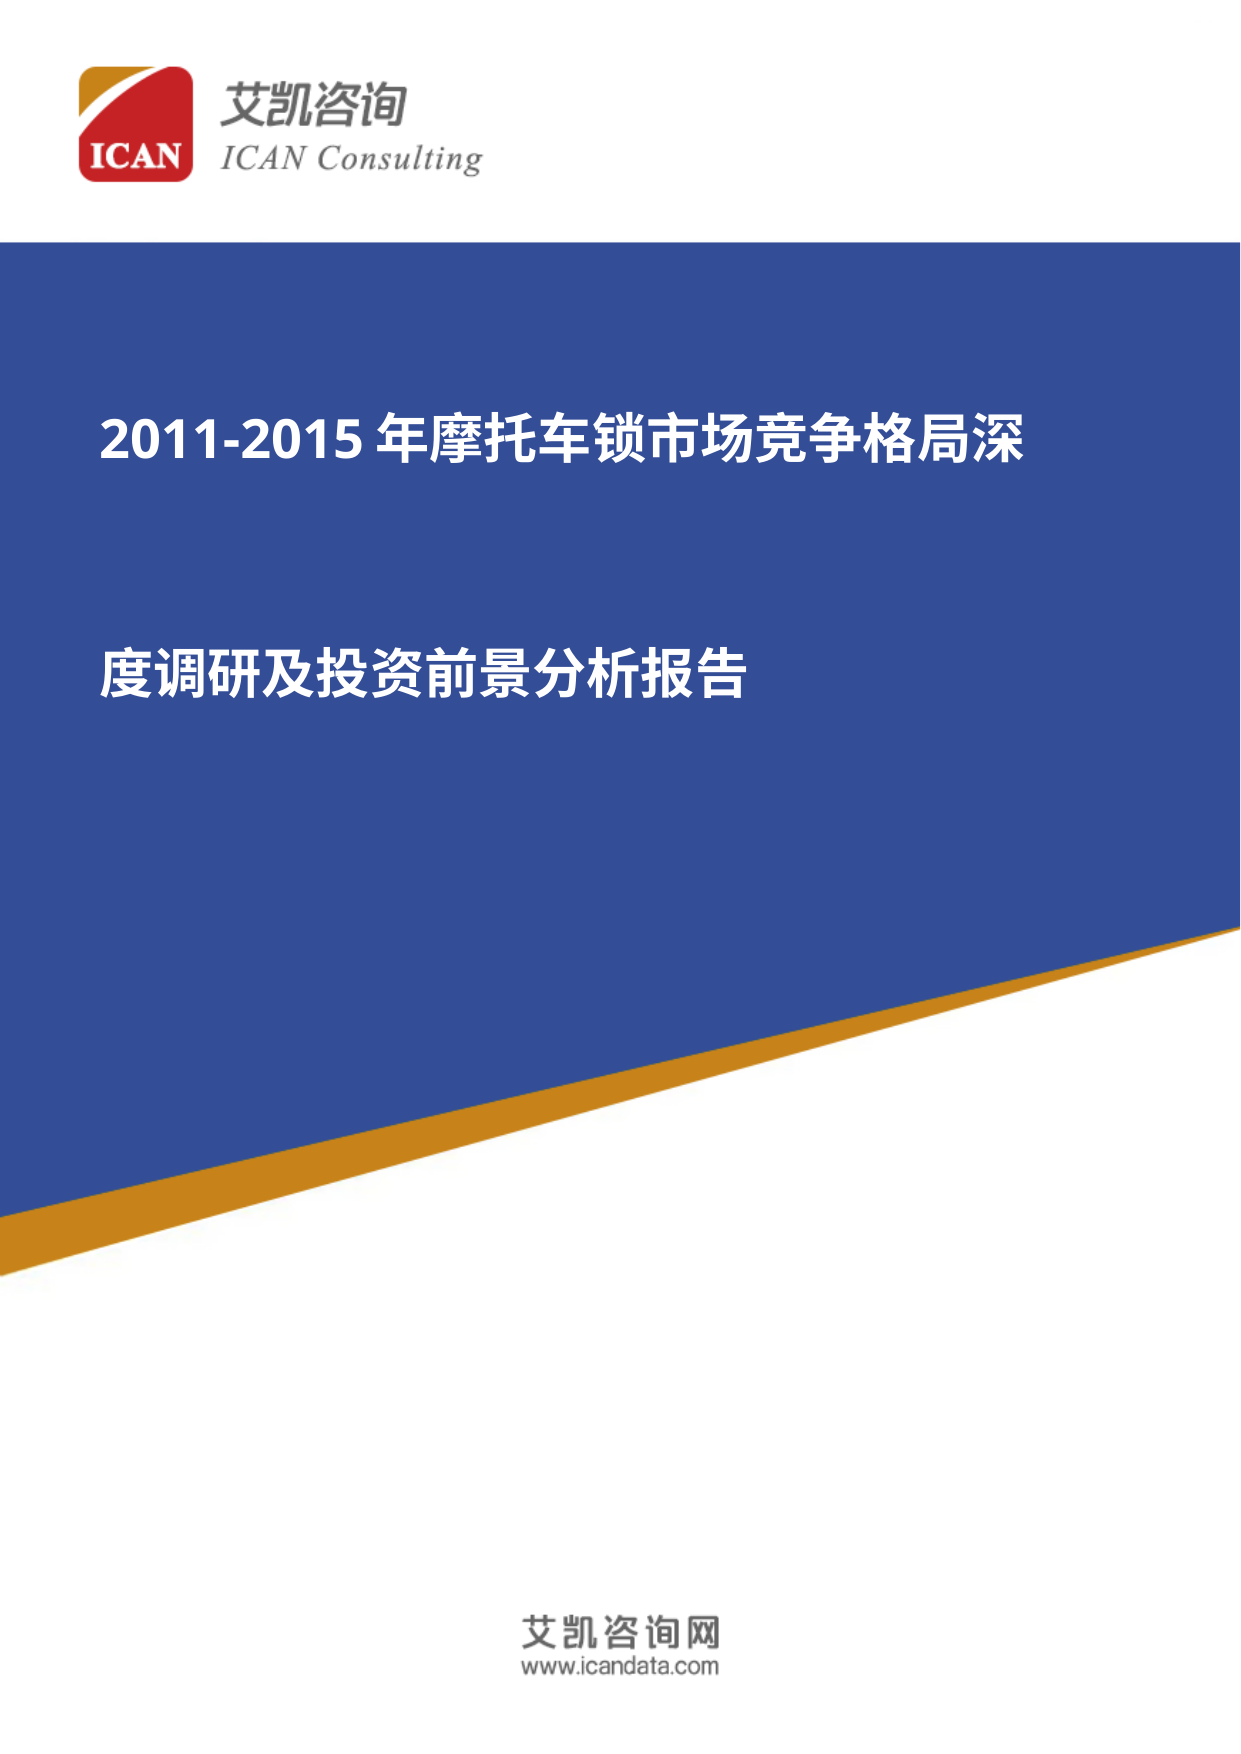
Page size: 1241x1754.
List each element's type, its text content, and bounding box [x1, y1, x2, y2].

picture [0, 5, 1241, 1754]
subtitle 2011-2015年摩托车锁市场竞争格局深度调研及投资前景分析报告 [99, 386, 1053, 718]
